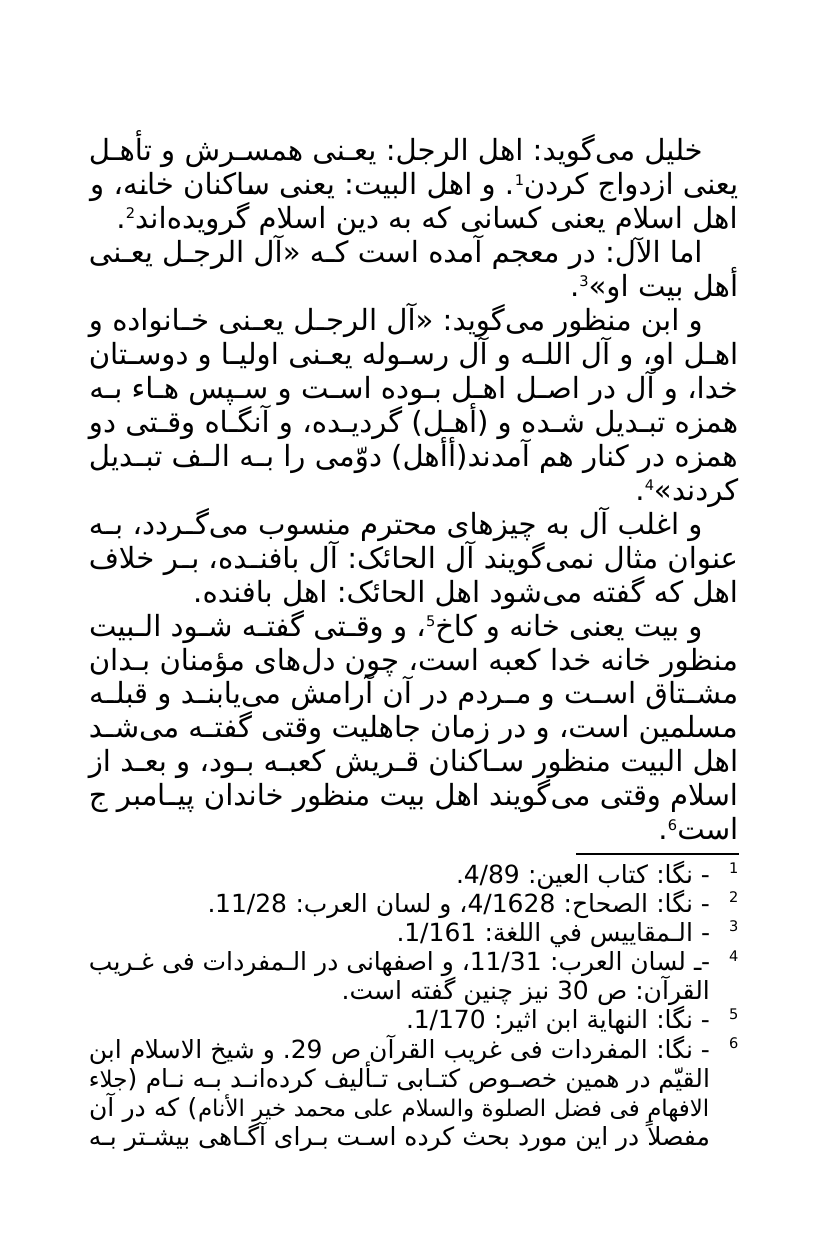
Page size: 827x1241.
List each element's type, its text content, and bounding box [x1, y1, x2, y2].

text اما الآل: در معجم آمده است که «آل الرجل یعنى أهل بیت او». [89, 235, 738, 303]
text و بیت یعنی خانه و کاخ، و وقتی گفته شود البیت منظور خانه خدا کعبه است، چون دل‌های مؤمنان بدان مشتاق است و مردم در آن آرامش می‌یابند و قبله مسلمین است، و در زمان جاهلیت وقتی گفته می‌شد اهل البیت منظور ساکنان قریش کعبه بود، و بعد از اسلام وقتی می‌گویند اهل بیت منظور خاندان پیامبر ج است. [89, 609, 738, 847]
text خلیل می‌گوید: اهل الرجل: یعنی همسرش و تأهل یعنی ازدواج کردن. و اهل البیت: یعنی ساکنان خانه، و اهل اسلام یعنی کسانی که به دین اسلام گرویده‌اند. [89, 133, 738, 235]
text و اغلب آل به چیزهای محترم منسوب می‌گردد، به عنوان مثال نمی‌گویند آل الحائک: آل بافنده، بر خلاف اهل که گفته می‌شود اهل الحائک: اهل بافنده. [89, 507, 738, 609]
text و ابن منظور می‌گوید: «آل الرجل یعنی خانواده و اهل او، و آل الله و آل رسوله یعنی اولیا و دوستان خدا، و آل در اصل اهل بوده است و سپس هاء به همزه تبدیل شده و (أهل) گردیده، و آنگاه وقتی دو همزه در کنار هم آمدند(أأهل) دوّمی را به الف تبدیل کردند». [89, 303, 738, 507]
